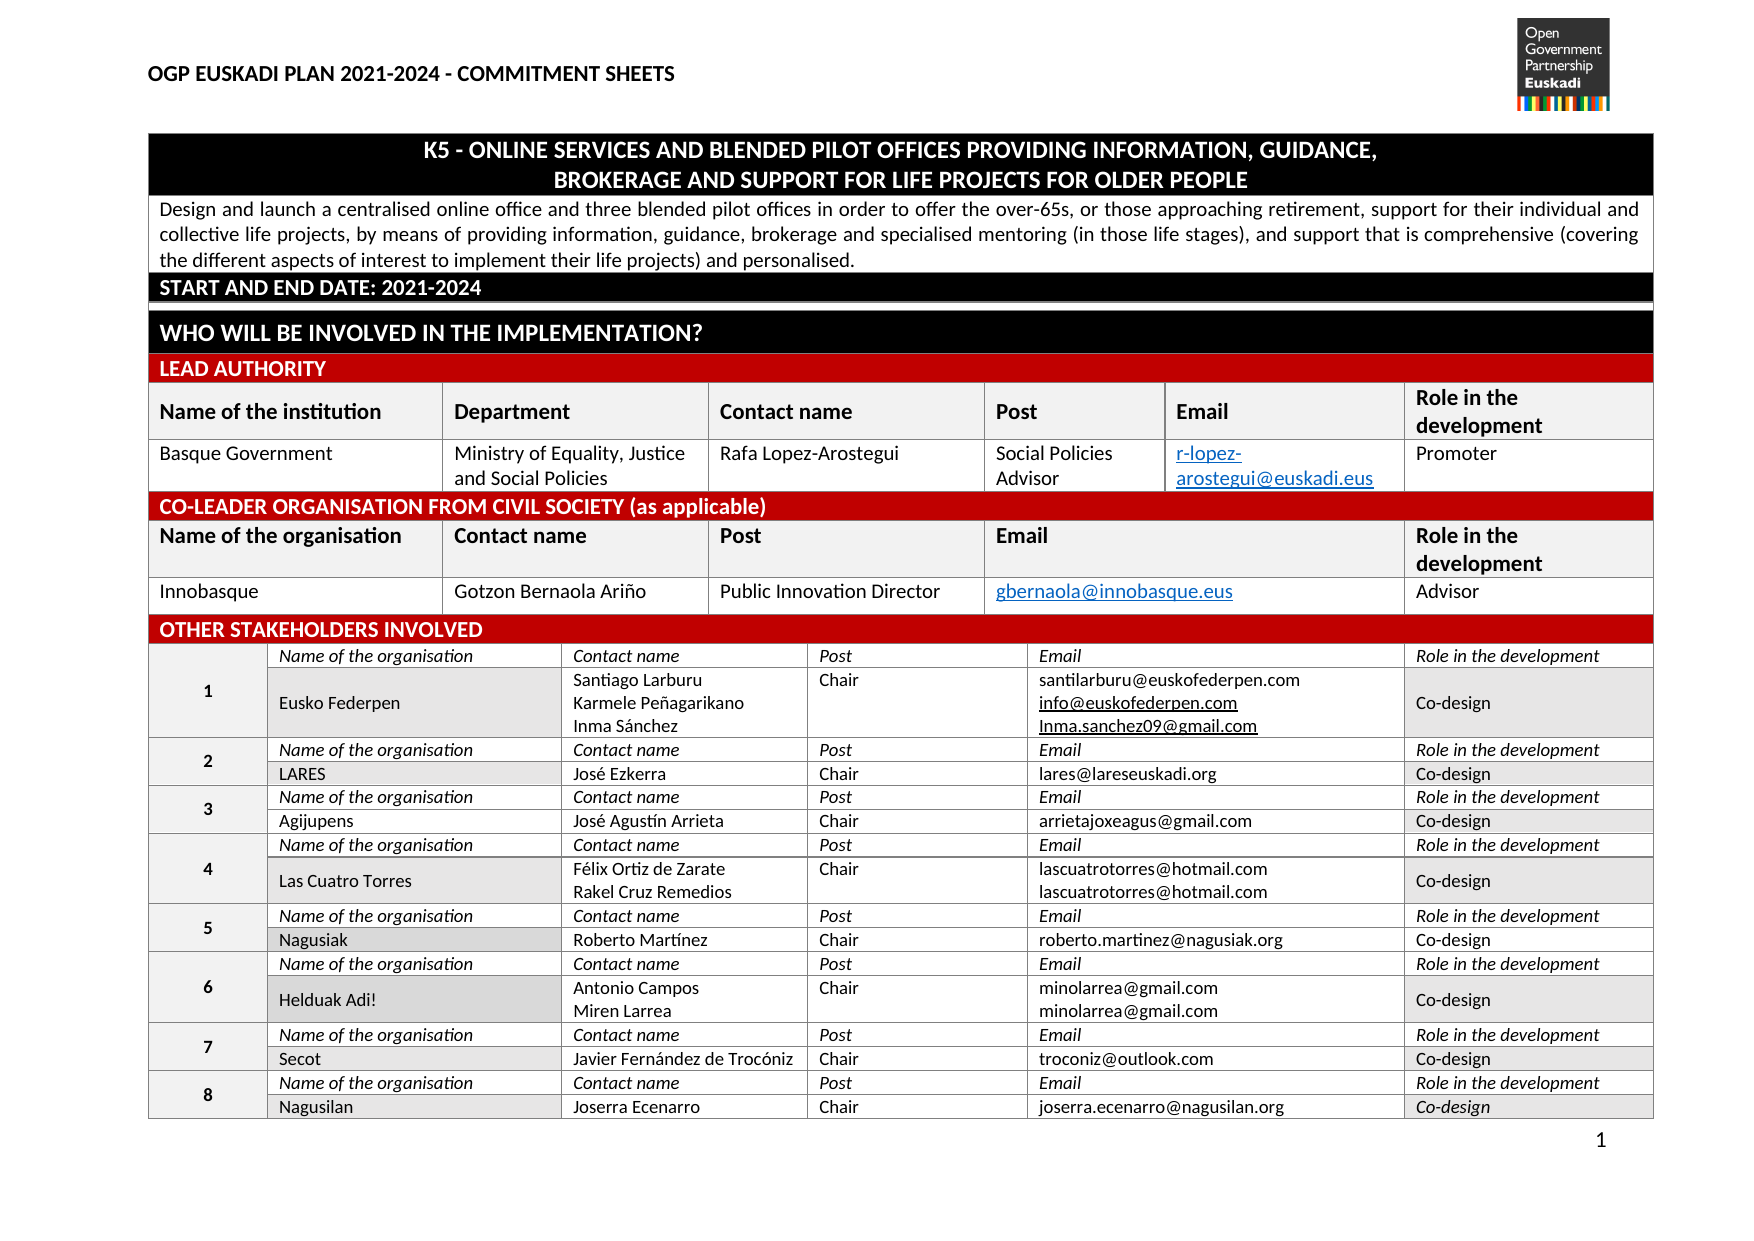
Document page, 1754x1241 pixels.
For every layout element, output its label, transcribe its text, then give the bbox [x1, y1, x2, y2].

table_cell Contact name [562, 1071, 807, 1094]
table_cell Co-design [1405, 810, 1653, 832]
table_cell Post [808, 644, 1027, 667]
table_cell Email [1028, 738, 1404, 761]
table_cell Chair [808, 1047, 1027, 1070]
table_cell Email [1028, 786, 1404, 808]
table_cell LARES [268, 762, 561, 784]
table_cell r-lopez-arostegui@euskadi.eus [1166, 440, 1404, 491]
table_cell gbernaola@innobasque.eus [985, 578, 1404, 614]
table_cell Role in the development [1405, 834, 1653, 856]
table_cell lares@lareseuskadi.org [1028, 762, 1404, 784]
table_cell Contact name [562, 786, 807, 808]
table_cell Chair [808, 928, 1027, 951]
table_cell Roberto Martínez [562, 928, 807, 951]
table_cell Role in the development [1405, 1071, 1653, 1094]
table_cell Co-design [1405, 668, 1653, 737]
table_cell Name of the organisation [149, 521, 442, 577]
table_cell 7 [149, 1023, 267, 1070]
table_cell Role in the development [1405, 521, 1653, 577]
table_cell Promoter [1405, 440, 1653, 491]
table_cell Design and launch a centralised online office and three blended pilot offices in order to offer the over-65s, or those approaching retirement, support for their individual and collective life projects, by means of providing information, guidance, brokerage and specialised mentoring (in those life stages), and support that is comprehensive (covering the different aspects of interest to implement their life projects) and personalised. [149, 196, 1653, 272]
table_cell santilarburu@euskofederpen.com info@euskofederpen.com Inma.sanchez09@gmail.com [1028, 668, 1404, 737]
table_cell Agijupens [268, 810, 561, 832]
table_cell 3 [149, 786, 267, 832]
table_cell 4 [149, 834, 267, 903]
table_cell START AND END DATE: 2021-2024 [149, 273, 1653, 301]
table_cell Co-design [1405, 1095, 1653, 1118]
table_cell Co-design [1405, 1047, 1653, 1070]
table_cell Name of the organisation [268, 952, 561, 975]
table_cell Nagusilan [268, 1095, 561, 1118]
table_cell joserra.ecenarro@nagusilan.org [1028, 1095, 1404, 1118]
table_cell Social Policies Advisor [985, 440, 1164, 491]
table_cell Basque Government [149, 440, 442, 491]
table_cell Chair [808, 810, 1027, 832]
table_cell Post [808, 738, 1027, 761]
table_cell Contact name [562, 834, 807, 856]
table_cell Post [808, 952, 1027, 975]
table_cell Email [1028, 1023, 1404, 1046]
table_cell Joserra Ecenarro [562, 1095, 807, 1118]
table_cell WHO WILL BE INVOLVED IN THE IMPLEMENTATION? [149, 311, 1653, 353]
table_cell Contact name [562, 904, 807, 927]
table_cell Chair [808, 858, 1027, 903]
table_cell Félix Ortiz de Zarate Rakel Cruz Remedios [562, 858, 807, 903]
table_cell Email [1028, 952, 1404, 975]
table_cell arrietajoxeagus@gmail.com [1028, 810, 1404, 832]
table_cell Ministry of Equality, Justice and Social Policies [443, 440, 708, 491]
table_cell Chair [808, 668, 1027, 737]
table_cell Contact name [443, 521, 708, 577]
table_cell Role in the development [1405, 738, 1653, 761]
table_cell Co-design [1405, 858, 1653, 903]
table_cell Secot [268, 1047, 561, 1070]
table_header K5 - ONLINE SERVICES AND BLENDED PILOT OFFICES PROVIDING INFORMATION, GUIDANCE, BROKERAGE AND SUPPORT FOR LIFE PROJECTS FOR OLDER PEOPLE [149, 134, 1653, 195]
table_cell Email [985, 521, 1404, 577]
table_cell Name of the organisation [268, 1023, 561, 1046]
table_cell Name of the organisation [268, 738, 561, 761]
table_cell Contact name [562, 952, 807, 975]
table_cell [149, 303, 1653, 310]
table_cell Post [808, 1023, 1027, 1046]
table_cell 5 [149, 904, 267, 951]
table_cell Email [1166, 383, 1404, 439]
table_cell Chair [808, 1095, 1027, 1118]
table_cell Role in the development [1405, 644, 1653, 667]
table_cell Post [709, 521, 984, 577]
table_cell 6 [149, 952, 267, 1022]
table_cell Advisor [1405, 578, 1653, 614]
table_cell Contact name [562, 644, 807, 667]
table_cell Post [808, 834, 1027, 856]
table_cell Name of the institution [149, 383, 442, 439]
table_cell Gotzon Bernaola Ariño [443, 578, 708, 614]
table_cell Post [985, 383, 1164, 439]
table_cell Role in the development [1405, 383, 1653, 439]
table_cell Santiago Larburu Karmele Peñagarikano Inma Sánchez [562, 668, 807, 737]
table_cell Email [1028, 1071, 1404, 1094]
table_cell troconiz@outlook.com [1028, 1047, 1404, 1070]
table_cell Post [808, 1071, 1027, 1094]
table_cell Role in the development [1405, 952, 1653, 975]
table_cell Contact name [709, 383, 984, 439]
table_cell Name of the organisation [268, 786, 561, 808]
table_cell Rafa Lopez-Arostegui [709, 440, 984, 491]
table_cell Email [1028, 904, 1404, 927]
table_cell Chair [808, 762, 1027, 784]
table_cell Antonio Campos Miren Larrea [562, 976, 807, 1022]
table_cell Contact name [562, 1023, 807, 1046]
table_cell Javier Fernández de Trocóniz [562, 1047, 807, 1070]
table_cell Role in the development [1405, 1023, 1653, 1046]
table_cell Co-design [1405, 762, 1653, 784]
table_cell Role in the development [1405, 786, 1653, 808]
table_cell lascuatrotorres@hotmail.com lascuatrotorres@hotmail.com [1028, 858, 1404, 903]
table_cell Department [443, 383, 708, 439]
table_cell LEAD AUTHORITY [149, 354, 1653, 382]
table_cell Name of the organisation [268, 834, 561, 856]
table_cell José Agustín Arrieta [562, 810, 807, 832]
table_cell roberto.martinez@nagusiak.org [1028, 928, 1404, 951]
table_cell OTHER STAKEHOLDERS INVOLVED [149, 615, 1653, 643]
picture [1517, 18, 1610, 111]
table_cell Post [808, 786, 1027, 808]
table_cell Chair [808, 976, 1027, 1022]
table_cell CO-LEADER ORGANISATION FROM CIVIL SOCIETY (as applicable) [149, 492, 1653, 520]
table_cell Post [808, 904, 1027, 927]
table_cell José Ezkerra [562, 762, 807, 784]
table_cell Contact name [562, 738, 807, 761]
table_cell Name of the organisation [268, 904, 561, 927]
table_cell Helduak Adi! [268, 976, 561, 1022]
table_cell Las Cuatro Torres [268, 858, 561, 903]
table_cell 2 [149, 738, 267, 784]
table_cell minolarrea@gmail.com minolarrea@gmail.com [1028, 976, 1404, 1022]
table_cell Role in the development [1405, 904, 1653, 927]
table_cell Name of the organisation [268, 1071, 561, 1094]
table_cell Name of the organisation [268, 644, 561, 667]
table_cell Public Innovation Director [709, 578, 984, 614]
table_cell Co-design [1405, 928, 1653, 951]
table_cell Innobasque [149, 578, 442, 614]
table_cell Eusko Federpen [268, 668, 561, 737]
table_cell Email [1028, 644, 1404, 667]
table_cell Nagusiak [268, 928, 561, 951]
table_cell Co-design [1405, 976, 1653, 1022]
table_cell Email [1028, 834, 1404, 856]
table_cell 1 [149, 644, 267, 737]
table_cell 8 [149, 1071, 267, 1118]
